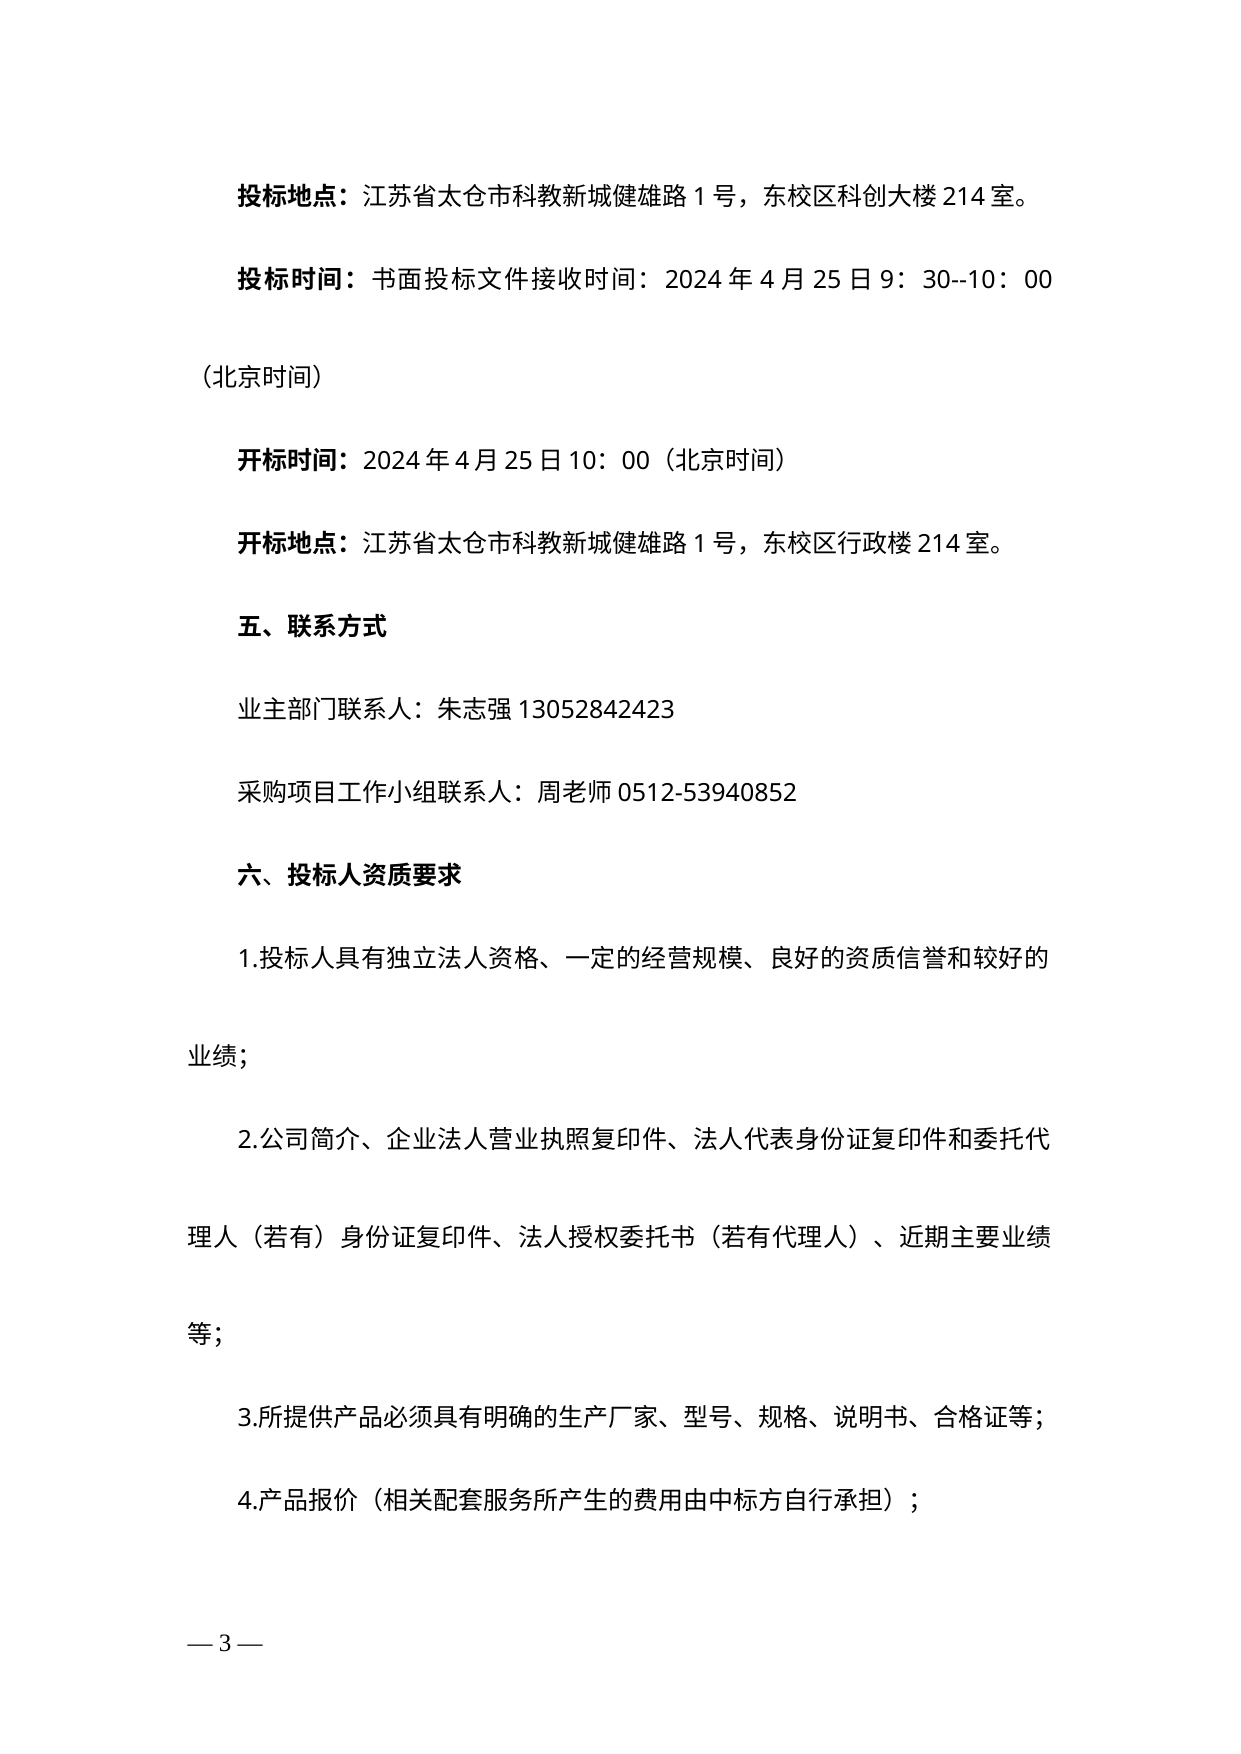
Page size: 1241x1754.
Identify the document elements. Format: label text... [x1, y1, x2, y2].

list 六、投标人资质要求 [187, 841, 1053, 906]
text 开标时间：2024年4月25日10：00（北京时间） [187, 426, 1053, 491]
list 开标地点：江苏省太仓市科教新城健雄路1号，东校区行政楼214室。 [187, 509, 1053, 574]
text 4.产品报价（相关配套服务所产生的费用由中标方自行承担）； [187, 1466, 1053, 1531]
list 五、联系方式 [187, 592, 1053, 657]
text 投标地点：江苏省太仓市科教新城健雄路1号，东校区科创大楼214室。 [187, 162, 1053, 227]
text 3.所提供产品必须具有明确的生产厂家、型号、规格、说明书、合格证等； [187, 1383, 1053, 1448]
text 1.投标人具有独立法人资格、一定的经营规模、良好的资质信誉和较好的业绩； [187, 924, 1053, 1087]
text 2.公司简介、企业法人营业执照复印件、法人代表身份证复印件和委托代理人（若有）身份证复印件、法人授权委托书（若有代理人）、近期主要业绩等； [187, 1105, 1053, 1365]
list 采购项目工作小组联系人：周老师0512-53940852 [187, 758, 1053, 823]
text 投标时间：书面投标文件接收时间：2024年4月25日9：30--10：00（北京时间） [187, 245, 1053, 408]
list 业主部门联系人：朱志强13052842423 [187, 675, 1053, 740]
